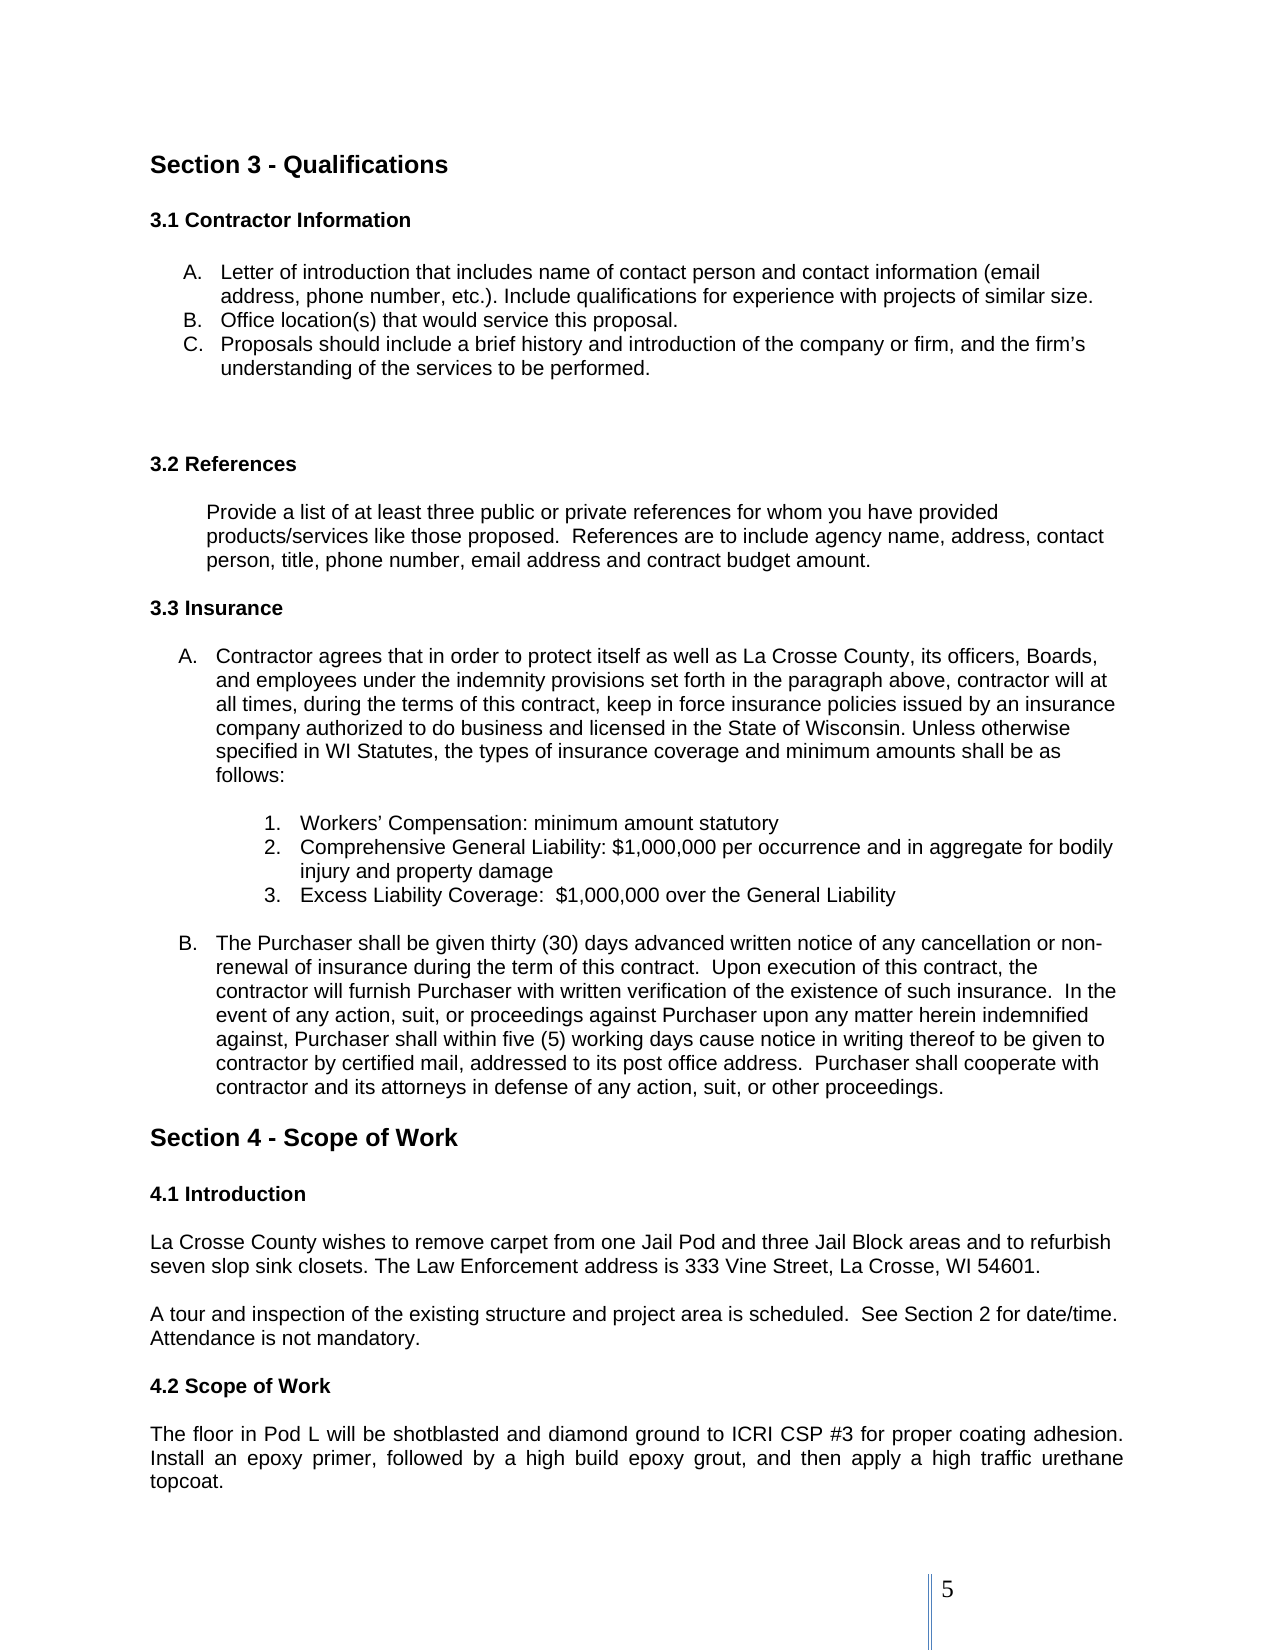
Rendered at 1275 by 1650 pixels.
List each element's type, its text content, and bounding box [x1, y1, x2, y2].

text La Crosse County wishes to remove carpet from one Jail Pod and three Jail Block areas and to refurbish seven slop sink closets. The Law Enforcement address is 333 Vine Street, La Crosse, WI 54601. [150, 1230, 1125, 1278]
text 4.1 Introduction [150, 1182, 1125, 1206]
text Section 4 - Scope of Work [150, 1123, 1125, 1151]
text The floor in Pod L will be shotblasted and diamond ground to ICRI CSP #3 for proper coating adhesion. Install an epoxy primer, followed by a high build epoxy grout, and then apply a high traffic urethane topcoat. [150, 1421, 1125, 1493]
list Excess Liability Coverage: $1,000,000 over the General Liability [281, 883, 1125, 907]
text Provide a list of at least three public or private references for whom you have provided products/services like those proposed. References are to include agency name, address, contact person, title, phone number, email address and contract budget amount. [206, 500, 1125, 572]
list Office location(s) that would service this proposal. [183, 308, 1125, 332]
list Proposals should include a brief history and introduction of the company or firm, and the firm’s understanding of the services to be performed. [183, 332, 1125, 380]
text 3.2 References [150, 452, 1125, 476]
list Comprehensive General Liability: $1,000,000 per occurrence and in aggregate for bodily injury and property damage [281, 835, 1125, 883]
text Section 3 - Qualifications 3.1 Contractor Information [150, 150, 1125, 260]
list Workers’ Compensation: minimum amount statutory [281, 811, 1125, 835]
list Contractor agrees that in order to protect itself as well as La Crosse County, its officers, Boards, and employees under the indemnity provisions set forth in the paragraph above, contractor will at all times, during the terms of this contract, keep in force insurance policies issued by an insurance company authorized to do business and licensed in the State of Wisconsin. Unless otherwise specified in WI Statutes, the types of insurance coverage and minimum amounts shall be as follows: [178, 643, 1125, 787]
text 4.2 Scope of Work [150, 1373, 1125, 1397]
list Letter of introduction that includes name of contact person and contact information (email address, phone number, etc.). Include qualifications for experience with projects of similar size. [183, 260, 1125, 308]
list The Purchaser shall be given thirty (30) days advanced written notice of any cancellation or non-renewal of insurance during the term of this contract. Upon execution of this contract, the contractor will furnish Purchaser with written verification of the existence of such insurance. In the event of any action, suit, or proceedings against Purchaser upon any matter herein indemnified against, Purchaser shall within five (5) working days cause notice in writing thereof to be given to contractor by certified mail, addressed to its post office address. Purchaser shall cooperate with contractor and its attorneys in defense of any action, suit, or other proceedings. [178, 931, 1125, 1099]
text 3.3 Insurance [150, 596, 1125, 619]
text A tour and inspection of the existing structure and project area is scheduled. See Section 2 for date/time. Attendance is not mandatory. [150, 1302, 1125, 1349]
